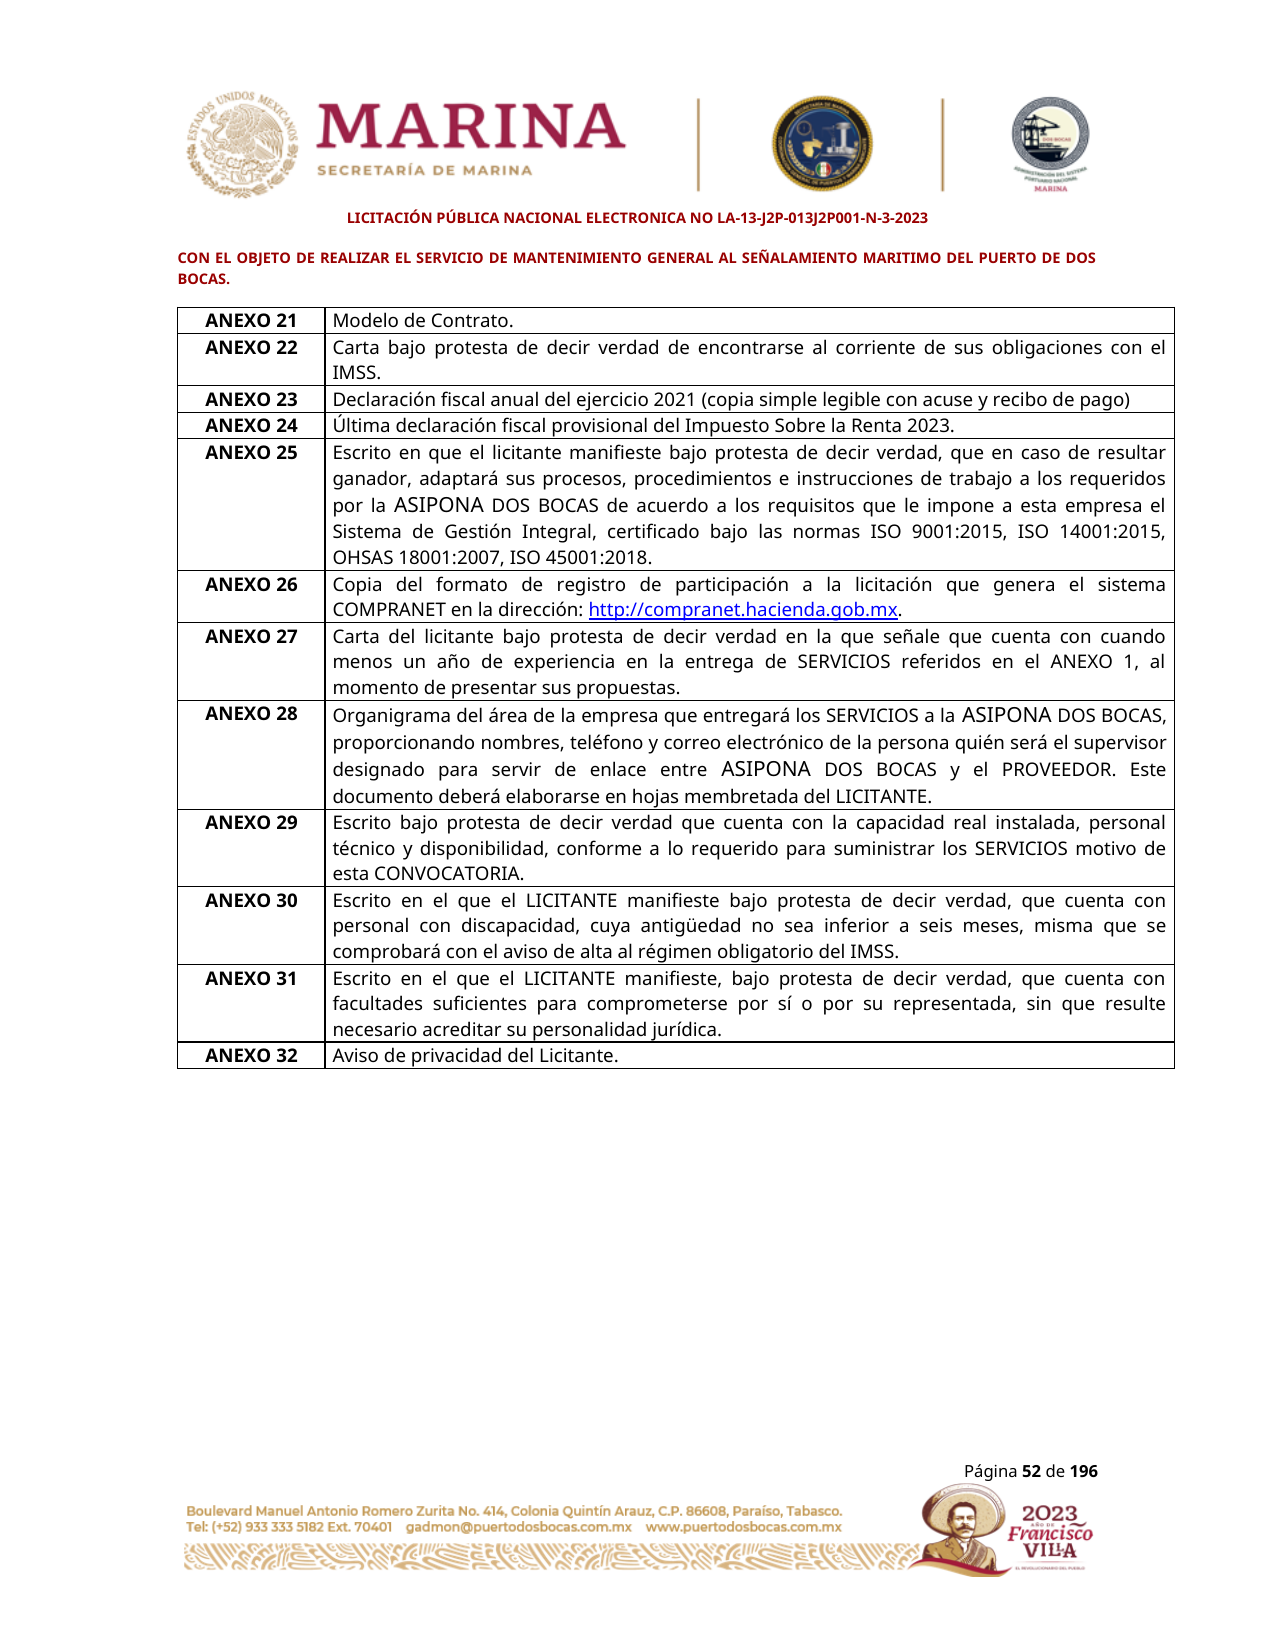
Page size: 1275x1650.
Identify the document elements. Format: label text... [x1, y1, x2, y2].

table_cell ANEXO 29 [178, 810, 324, 886]
picture [177, 73, 1098, 209]
table_cell ANEXO 30 [178, 887, 324, 964]
table_cell Carta bajo protesta de decir verdad de encontrarse al corriente de sus obligaciones con el IMSS. [326, 334, 1174, 385]
table_cell ANEXO 22 [178, 334, 324, 385]
table_cell ANEXO 21 [178, 308, 324, 333]
table_cell Última declaración fiscal provisional del Impuesto Sobre la Renta 2023. [326, 413, 1174, 438]
table_cell Escrito en el que el LICITANTE manifieste, bajo protesta de decir verdad, que cuenta con facultades suficientes para comprometerse por sí o por su representada, sin que resulte necesario acreditar su personalidad jurídica. [326, 965, 1174, 1041]
table_cell Carta del licitante bajo protesta de decir verdad en la que señale que cuenta con cuando menos un año de experiencia en la entrega de SERVICIOS referidos en el ANEXO 1, al momento de presentar sus propuestas. [326, 623, 1174, 699]
table_cell ANEXO 27 [178, 623, 324, 699]
table_cell ANEXO 31 [178, 965, 324, 1041]
table_cell Escrito en el que el LICITANTE manifieste bajo protesta de decir verdad, que cuenta con personal con discapacidad, cuya antigüedad no sea inferior a seis meses, misma que se comprobará con el aviso de alta al régimen obligatorio del IMSS. [326, 887, 1174, 964]
table_cell ANEXO 25 [178, 439, 324, 570]
picture [177, 1482, 1098, 1577]
table_cell Escrito en que el licitante manifieste bajo protesta de decir verdad, que en caso de resultar ganador, adaptará sus procesos, procedimientos e instrucciones de trabajo a los requeridos por la ASIPONA DOS BOCAS de acuerdo a los requisitos que le impone a esta empresa el Sistema de Gestión Integral, certificado bajo las normas ISO 9001:2015, ISO 14001:2015, OHSAS 18001:2007, ISO 45001:2018. [326, 439, 1174, 570]
table_cell Escrito bajo protesta de decir verdad que cuenta con la capacidad real instalada, personal técnico y disponibilidad, conforme a lo requerido para suministrar los SERVICIOS motivo de esta CONVOCATORIA. [326, 810, 1174, 886]
table_cell ANEXO 26 [178, 571, 324, 622]
table_cell Aviso de privacidad del Licitante. [326, 1043, 1174, 1068]
table_cell Copia del formato de registro de participación a la licitación que genera el sistema COMPRANET en la dirección: http://compranet.hacienda.gob.mx. [326, 571, 1174, 622]
table_cell ANEXO 32 [178, 1043, 324, 1068]
table_cell Modelo de Contrato. [326, 308, 1174, 333]
table_cell Organigrama del área de la empresa que entregará los SERVICIOS a la ASIPONA DOS BOCAS, proporcionando nombres, teléfono y correo electrónico de la persona quién será el supervisor designado para servir de enlace entre ASIPONA DOS BOCAS y el PROVEEDOR. Este documento deberá elaborarse en hojas membretada del LICITANTE. [326, 701, 1174, 808]
table_cell ANEXO 23 [178, 386, 324, 412]
table_cell ANEXO 24 [178, 413, 324, 438]
table_cell Declaración fiscal anual del ejercicio 2021 (copia simple legible con acuse y recibo de pago) [326, 386, 1174, 412]
table_cell ANEXO 28 [178, 701, 324, 808]
